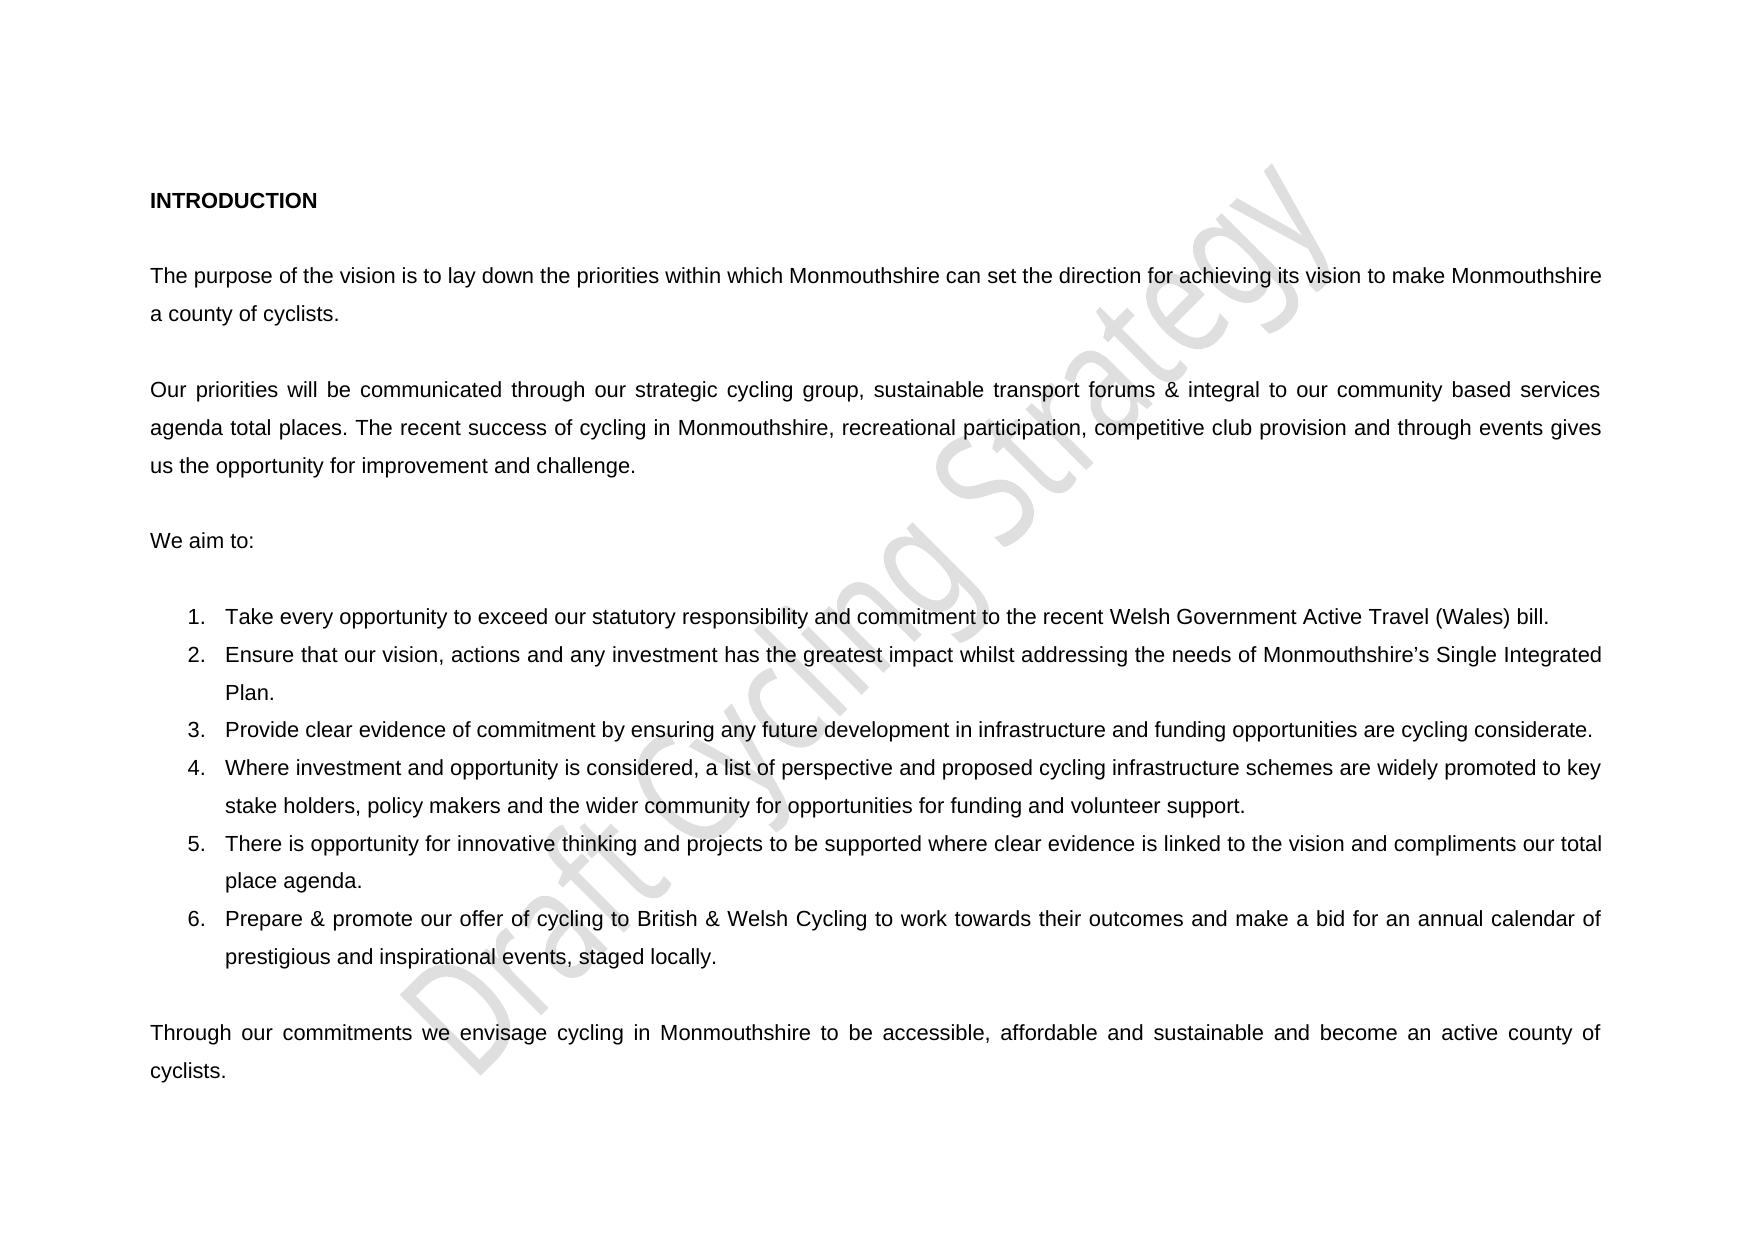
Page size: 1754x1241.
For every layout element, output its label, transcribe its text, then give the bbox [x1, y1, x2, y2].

list Take every opportunity to exceed our statutory responsibility and commitment to the recent Welsh Government Active Travel (Wales) bill. [187, 604, 1604, 629]
text Our priorities will be communicated through our strategic cycling group, sustainable transport forums & integral to our community based services agenda total places. The recent success of cycling in Monmouthshire, recreational participation, competitive club provision and through events gives us the opportunity for improvement and challenge. [150, 377, 1604, 478]
list Prepare & promote our offer of cycling to British & Welsh Cycling to work towards their outcomes and make a bid for an annual calendar of prestigious and inspirational events, staged locally. [187, 906, 1604, 969]
text INTRODUCTION [150, 188, 1604, 213]
list There is opportunity for innovative thinking and projects to be supported where clear evidence is linked to the vision and compliments our total place agenda. [187, 831, 1604, 894]
text We aim to: [150, 528, 1604, 553]
list Ensure that our vision, actions and any investment has the greatest impact whilst addressing the needs of Monmouthshire’s Single Integrated Plan. [187, 642, 1604, 704]
text The purpose of the vision is to lay down the priorities within which Monmouthshire can set the direction for achieving its vision to make Monmouthshire a county of cyclists. [150, 263, 1604, 326]
list Where investment and opportunity is considered, a list of perspective and proposed cycling infrastructure schemes are widely promoted to key stake holders, policy makers and the wider community for opportunities for funding and volunteer support. [187, 755, 1604, 818]
list Provide clear evidence of commitment by ensuring any future development in infrastructure and funding opportunities are cycling considerate. [187, 717, 1604, 742]
text Through our commitments we envisage cycling in Monmouthshire to be accessible, affordable and sustainable and become an active county of cyclists. [150, 1020, 1604, 1083]
